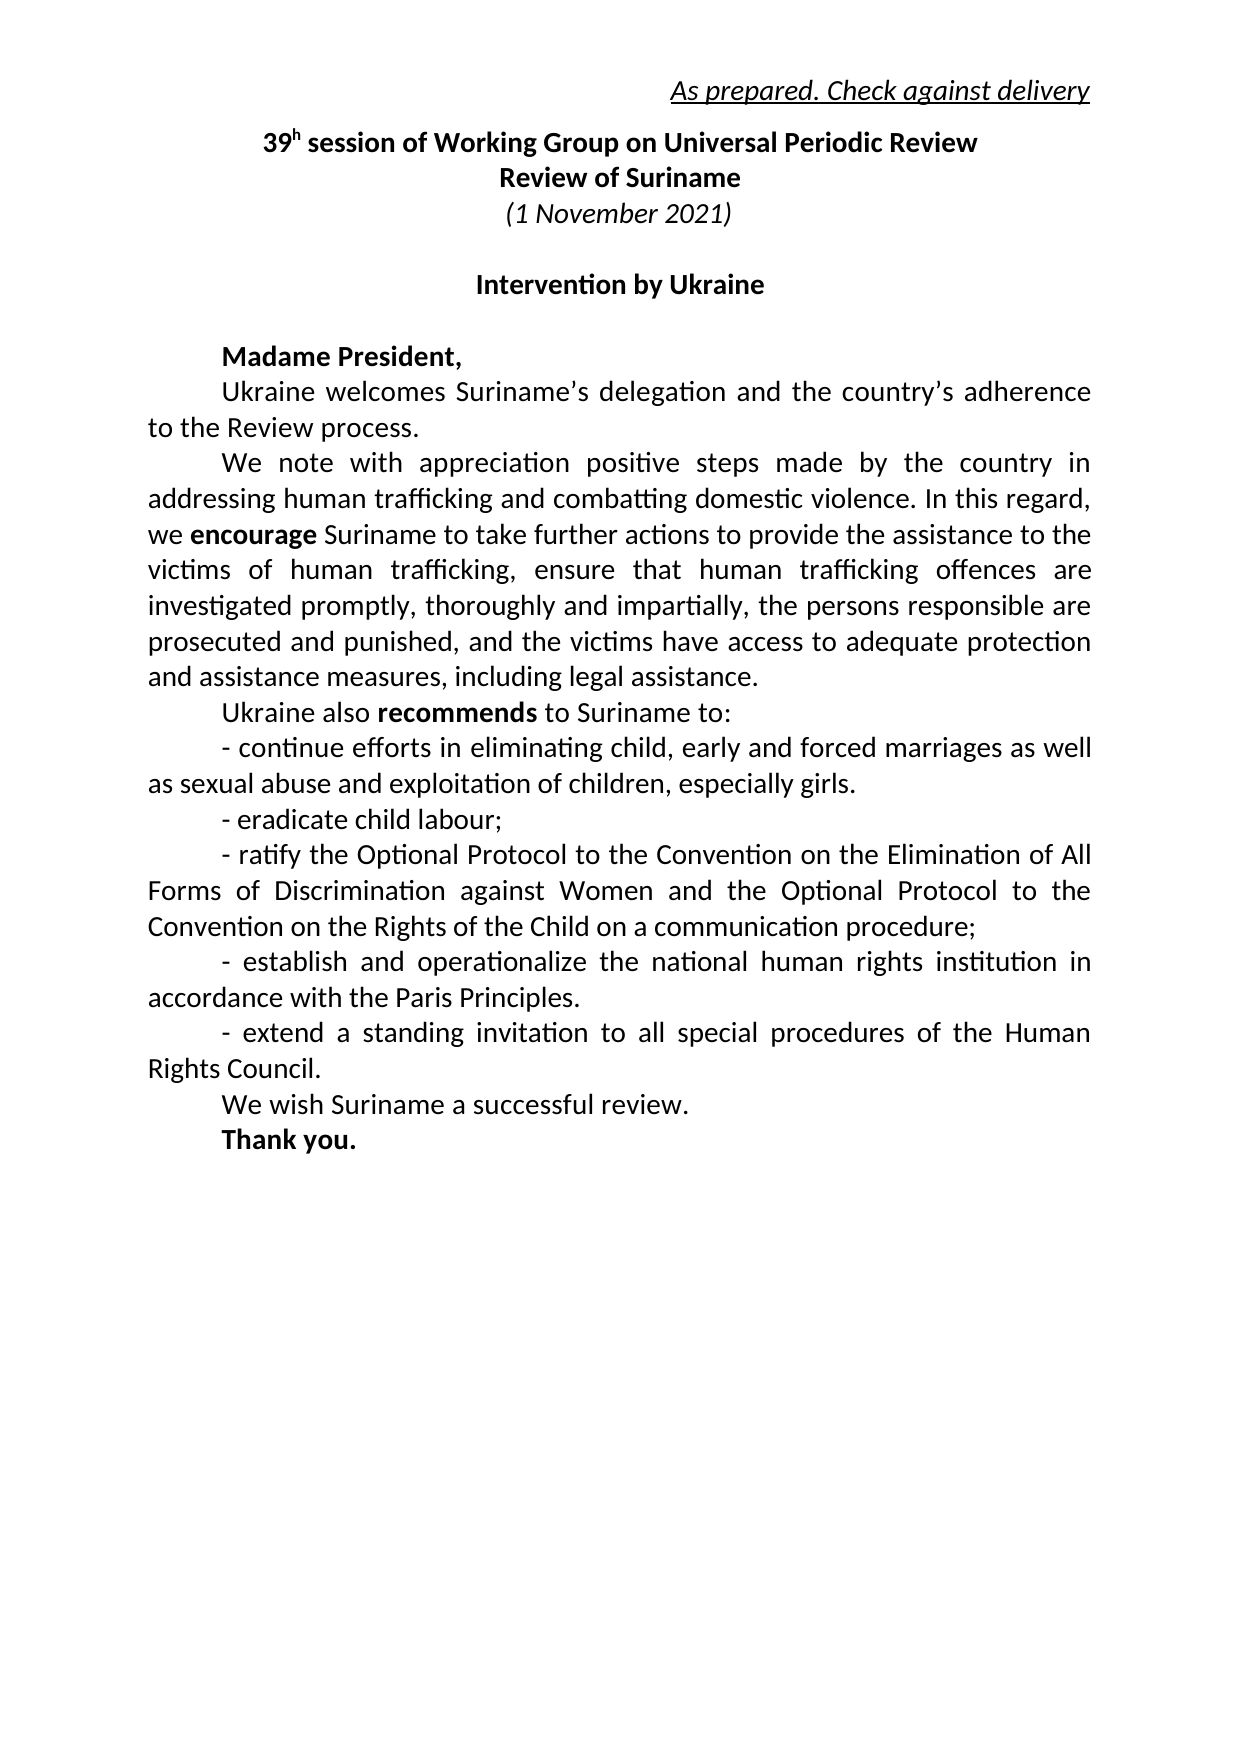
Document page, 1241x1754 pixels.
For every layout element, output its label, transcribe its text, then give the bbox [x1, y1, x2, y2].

text Review of Suriname [148, 159, 1093, 195]
text Intervention by Ukraine [148, 266, 1093, 302]
text We note with appreciation positive steps made by the country in addressing human trafficking and combatting domestic violence. In this regard, we encourage Suriname to take further actions to provide the assistance to the victims of human trafficking, ensure that human trafficking offences are investigated promptly, thoroughly and impartially, the persons responsible are prosecuted and punished, and the victims have access to adequate protection and assistance measures, including legal assistance. [148, 444, 1093, 694]
text Ukraine also recommends to Suriname to: [148, 694, 1093, 729]
text - extend a standing invitation to all special procedures of the Human Rights Council. [148, 1014, 1093, 1086]
text 39h session of Working Group on Universal Periodic Review [148, 124, 1093, 159]
text - establish and operationalize the national human rights institution in accordance with the Paris Principles. [148, 943, 1093, 1014]
text Madame President, [148, 338, 1093, 373]
text Ukraine welcomes Suriname’s delegation and the country’s adherence to the Review process. [148, 373, 1093, 444]
text - ratify the Optional Protocol to the Convention on the Elimination of All Forms of Discrimination against Women and the Optional Protocol to the Convention on the Rights of the Child on a communication procedure; [148, 836, 1093, 943]
text As prepared. Check against delivery [148, 72, 1093, 107]
text We wish Suriname a successful review. [148, 1086, 1093, 1121]
text (1 November 2021) [148, 195, 1093, 231]
text - eradicate child labour; [148, 801, 1093, 836]
text - continue efforts in eliminating child, early and forced marriages as well as sexual abuse and exploitation of children, especially girls. [148, 729, 1093, 801]
text Thank you. [148, 1121, 1093, 1157]
